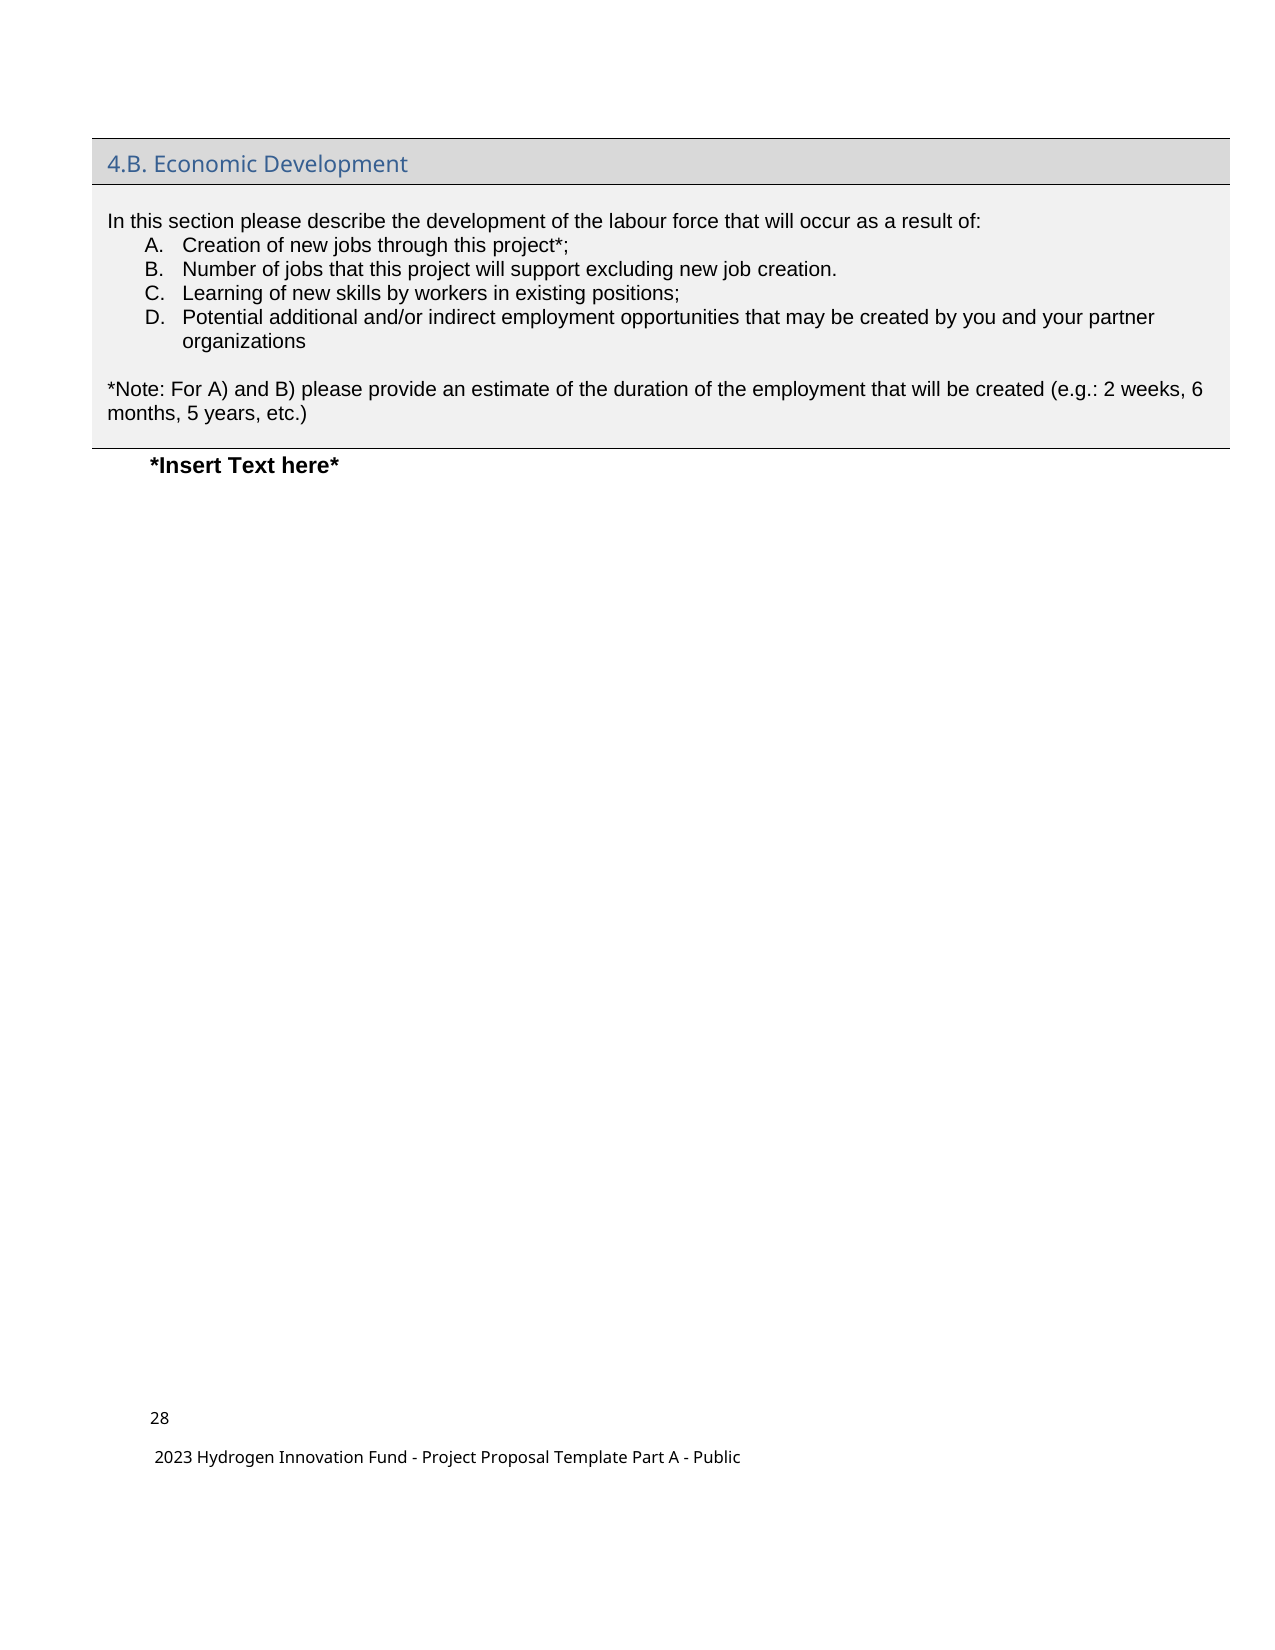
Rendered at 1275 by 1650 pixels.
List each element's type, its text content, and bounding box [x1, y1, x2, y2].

text ** [150, 449, 1173, 480]
table_header 4.B. Economic Development [92, 139, 1230, 184]
table_cell In this section please describe the development of the labour force that will occur as a result of: Creation of new jobs through this project*; Number of jobs that this project will support excluding new job creation. Learning of new skills by workers in existing positions; Potential additional and/or indirect employment opportunities that may be created by you and your partner organizations *Note: For A) and B) please provide an estimate of the duration of the employment that will be created (e.g.: 2 weeks, 6 months, 5 years, etc.) [92, 185, 1230, 448]
